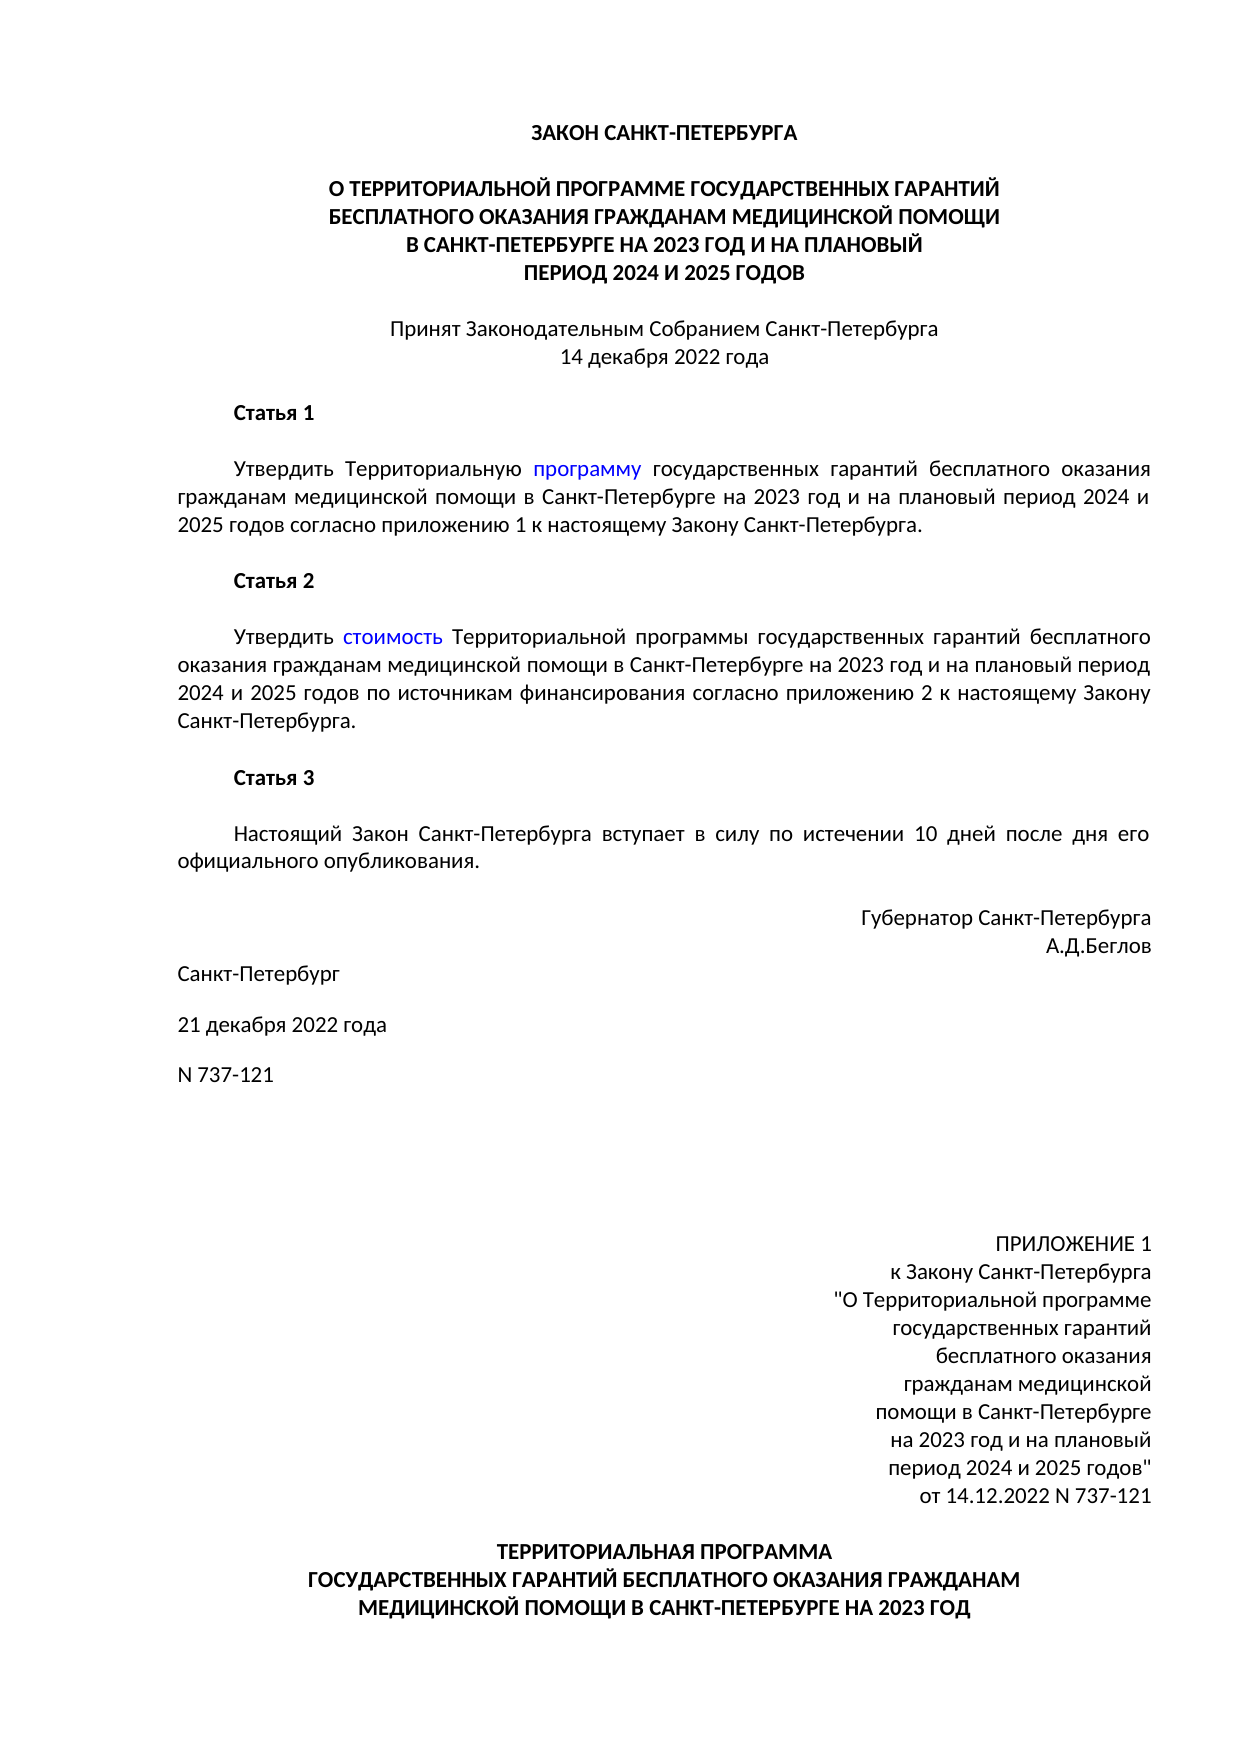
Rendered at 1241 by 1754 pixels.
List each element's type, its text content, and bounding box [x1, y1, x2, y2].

title ПЕРИОД 2024 И 2025 ГОДОВ [177, 258, 1152, 286]
title Статья 1 [177, 398, 1152, 426]
text 14 декабря 2022 года [177, 342, 1152, 370]
text гражданам медицинской [177, 1369, 1152, 1397]
text Утвердить стоимость Территориальной программы государственных гарантий бесплатного оказания гражданам медицинской помощи в Санкт-Петербурге на 2023 год и на плановый период 2024 и 2025 годов по источникам финансирования согласно приложению 2 к настоящему Закону Санкт-Петербурга. [177, 622, 1152, 734]
text Настоящий Закон Санкт-Петербурга вступает в силу по истечении 10 дней после дня его официального опубликования. [177, 819, 1152, 875]
text "О Территориальной программе [177, 1285, 1152, 1313]
text Утвердить Территориальную программу государственных гарантий бесплатного оказания гражданам медицинской помощи в Санкт-Петербурге на 2023 год и на плановый период 2024 и 2025 годов согласно приложению 1 к настоящему Закону Санкт-Петербурга. [177, 454, 1152, 538]
text от 14.12.2022 N 737-121 [177, 1481, 1152, 1509]
text период 2024 и 2025 годов" [177, 1453, 1152, 1481]
text на 2023 год и на плановый [177, 1425, 1152, 1453]
title БЕСПЛАТНОГО ОКАЗАНИЯ ГРАЖДАНАМ МЕДИЦИНСКОЙ ПОМОЩИ [177, 202, 1152, 230]
text ПРИЛОЖЕНИЕ 1 [177, 1229, 1152, 1257]
text Принят Законодательным Собранием Санкт-Петербурга [177, 314, 1152, 342]
title ТЕРРИТОРИАЛЬНАЯ ПРОГРАММА [177, 1537, 1152, 1565]
title В САНКТ-ПЕТЕРБУРГЕ НА 2023 ГОД И НА ПЛАНОВЫЙ [177, 230, 1152, 258]
title ГОСУДАРСТВЕННЫХ ГАРАНТИЙ БЕСПЛАТНОГО ОКАЗАНИЯ ГРАЖДАНАМ [177, 1565, 1152, 1593]
title О ТЕРРИТОРИАЛЬНОЙ ПРОГРАММЕ ГОСУДАРСТВЕННЫХ ГАРАНТИЙ [177, 174, 1152, 202]
title Статья 2 [177, 566, 1152, 594]
text помощи в Санкт-Петербурге [177, 1397, 1152, 1425]
text 21 декабря 2022 года [177, 1010, 1152, 1038]
title МЕДИЦИНСКОЙ ПОМОЩИ В САНКТ-ПЕТЕРБУРГЕ НА 2023 ГОД [177, 1593, 1152, 1621]
text А.Д.Беглов [177, 931, 1152, 959]
text государственных гарантий [177, 1313, 1152, 1341]
text N 737-121 [177, 1061, 1152, 1089]
title ЗАКОН САНКТ-ПЕТЕРБУРГА [177, 118, 1152, 146]
text бесплатного оказания [177, 1341, 1152, 1369]
text Губернатор Санкт-Петербурга [177, 903, 1152, 931]
text Санкт-Петербург [177, 959, 1152, 987]
title Статья 3 [177, 763, 1152, 791]
text к Закону Санкт-Петербурга [177, 1257, 1152, 1285]
